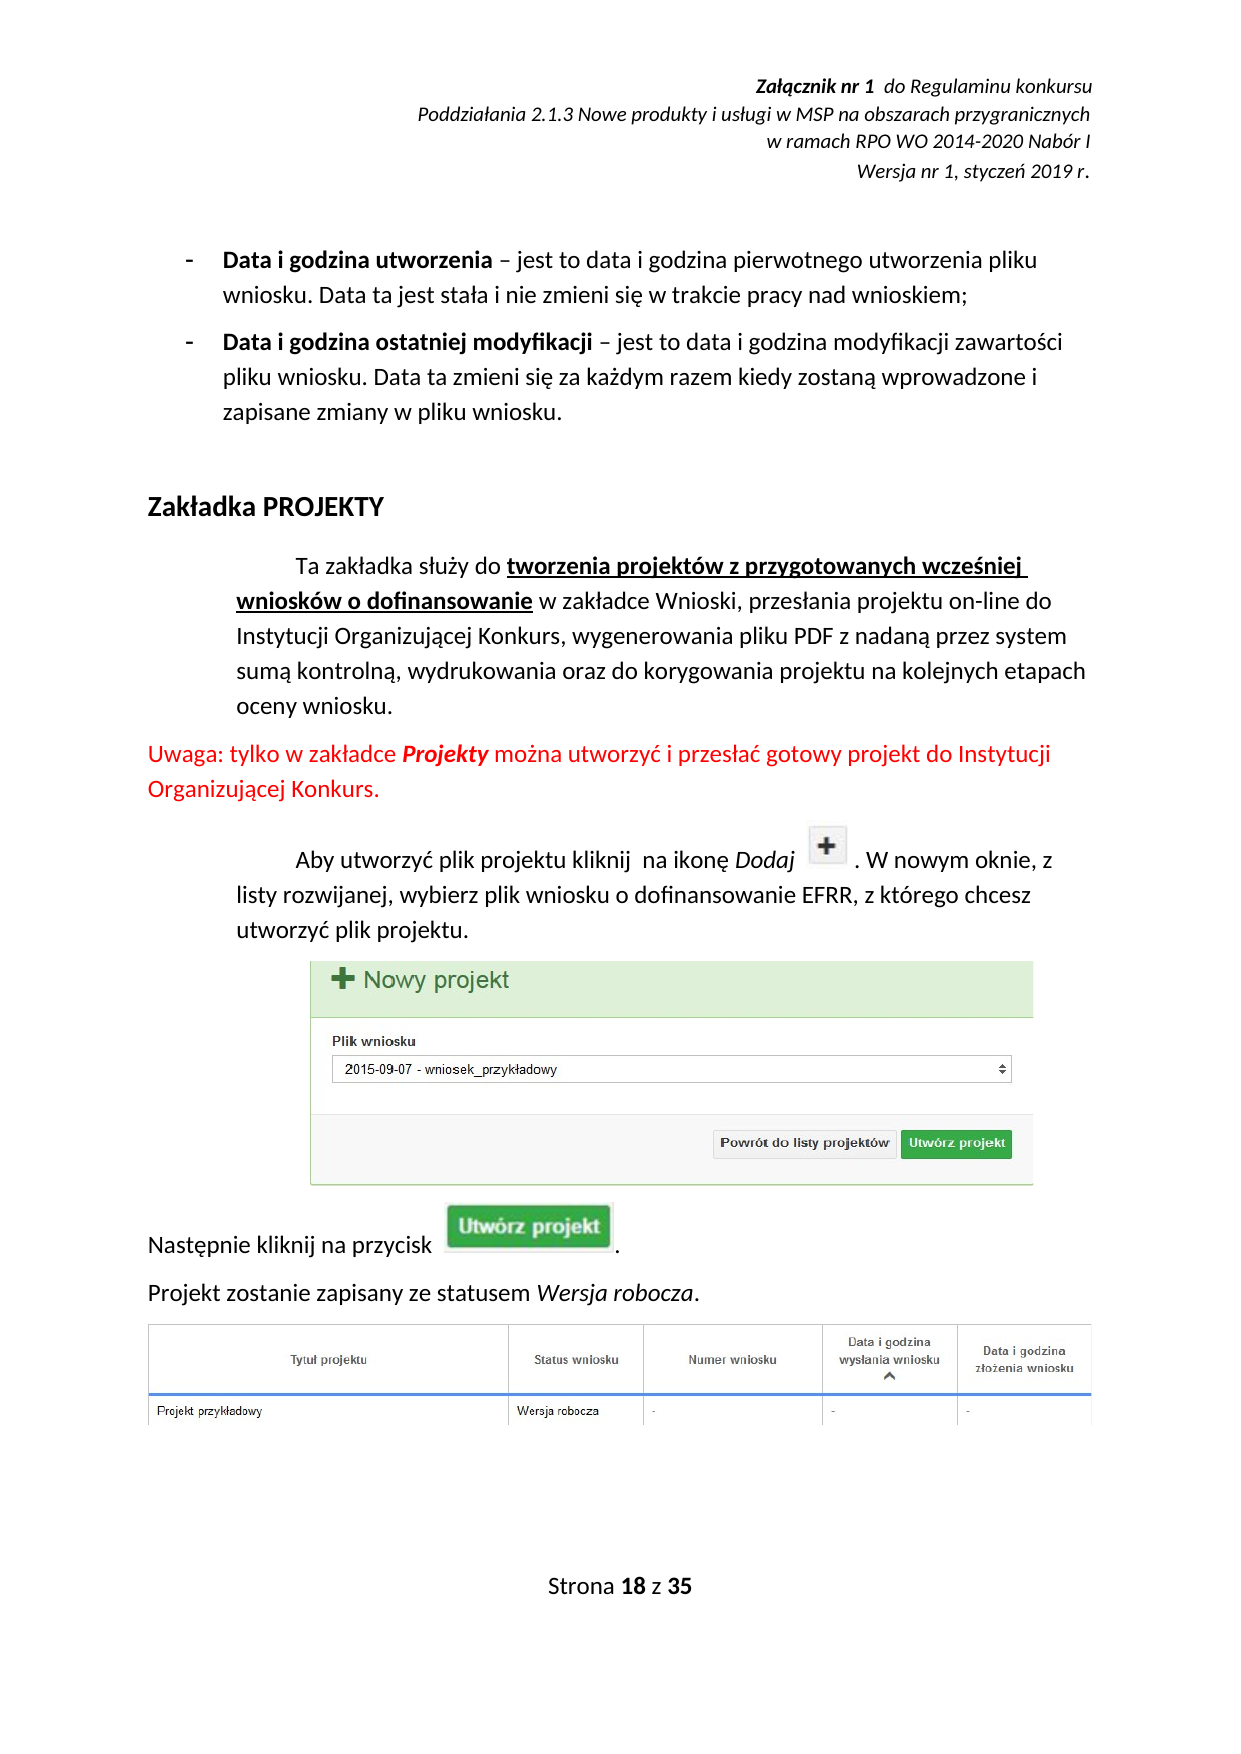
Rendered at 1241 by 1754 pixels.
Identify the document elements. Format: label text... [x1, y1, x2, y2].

text Projekt zostanie zapisany ze statusem Wersja robocza. [148, 1277, 1093, 1307]
picture [443, 1202, 614, 1254]
text Następnie kliknij na przycisk . [148, 1202, 1093, 1260]
subtitle Zakładka PROJEKTY [148, 488, 1093, 524]
list Data i godzina ostatniej modyfikacji – jest to data i godzina modyfikacji zawartości pliku wniosku. Data ta zmieni się za każdym razem kiedy zostaną wprowadzone i zapisane zmiany w pliku wniosku. [185, 326, 1093, 427]
text Aby utworzyć plik projektu kliknij na ikonę Dodaj . W nowym oknie, z listy rozwijanej, wybierz plik wniosku o dofinansowanie EFRR, z którego chcesz utworzyć plik projektu. [236, 820, 1093, 945]
text Ta zakładka służy do tworzenia projektów z przygotowanych wcześniej wniosków o dofinansowanie w zakładce Wnioski, przesłania projektu on-line do Instytucji Organizującej Konkurs, wygenerowania pliku PDF z nadaną przez system sumą kontrolną, wydrukowania oraz do korygowania projektu na kolejnych etapach oceny wniosku. [236, 550, 1093, 721]
picture [310, 961, 1034, 1186]
picture [147, 1324, 1092, 1425]
list Data i godzina utworzenia – jest to data i godzina pierwotnego utworzenia pliku wniosku. Data ta jest stała i nie zmieni się w trakcie pracy nad wnioskiem; [185, 244, 1093, 309]
text Uwaga: tylko w zakładce Projekty można utworzyć i przesłać gotowy projekt do Instytucji Organizującej Konkurs. [148, 738, 1093, 803]
picture [806, 820, 849, 869]
